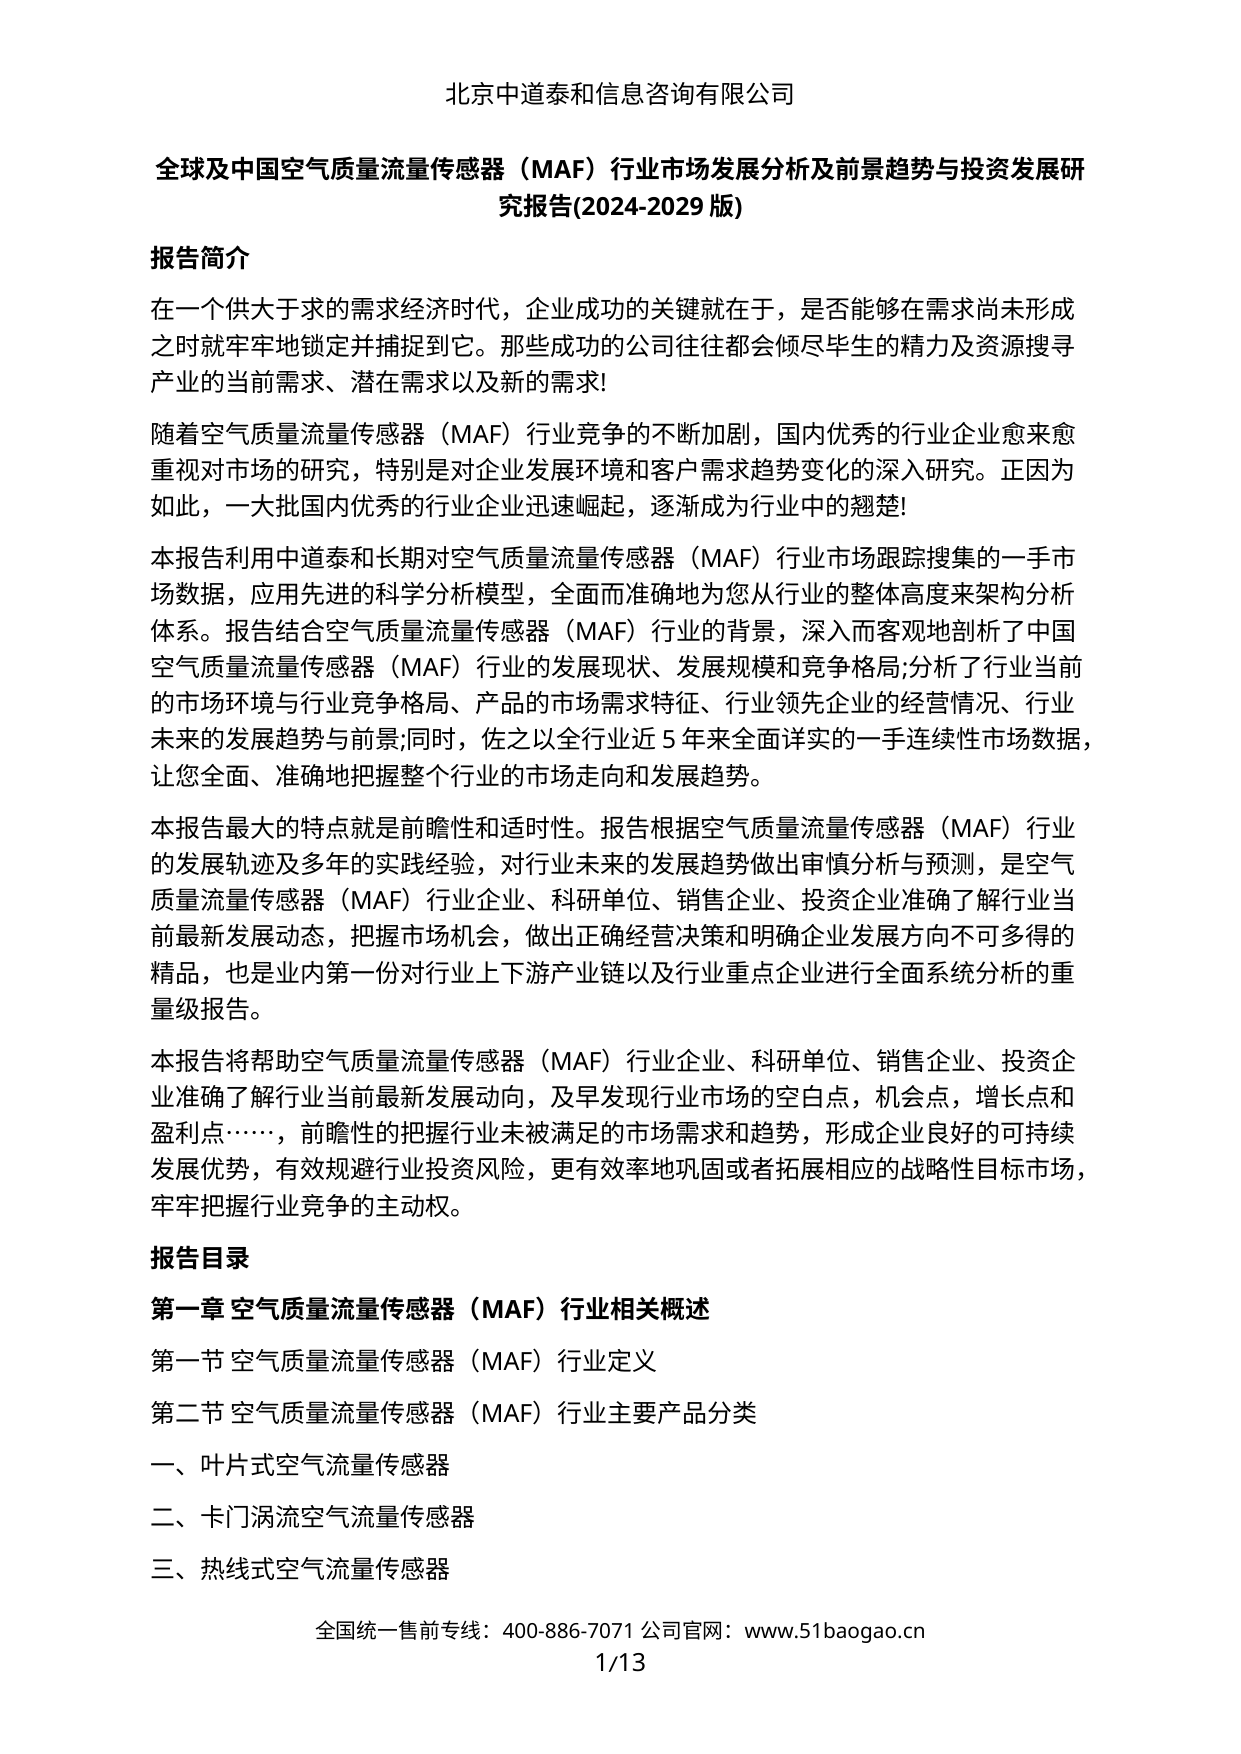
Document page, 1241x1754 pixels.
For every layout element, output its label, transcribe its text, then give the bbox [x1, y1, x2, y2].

text 本报告将帮助空气质量流量传感器（MAF）行业企业、科研单位、销售企业、投资企业准确了解行业当前最新发展动向，及早发现行业市场的空白点，机会点，增长点和盈利点……，前瞻性的把握行业未被满足的市场需求和趋势，形成企业良好的可持续发展优势，有效规避行业投资风险，更有效率地巩固或者拓展相应的战略性目标市场，牢牢把握行业竞争的主动权。 [150, 1041, 1090, 1222]
text 报告简介 [150, 238, 1090, 274]
text 本报告最大的特点就是前瞻性和适时性。报告根据空气质量流量传感器（MAF）行业的发展轨迹及多年的实践经验，对行业未来的发展趋势做出审慎分析与预测，是空气质量流量传感器（MAF）行业企业、科研单位、销售企业、投资企业准确了解行业当前最新发展动态，把握市场机会，做出正确经营决策和明确企业发展方向不可多得的精品，也是业内第一份对行业上下游产业链以及行业重点企业进行全面系统分析的重量级报告。 [150, 808, 1090, 1026]
text 全球及中国空气质量流量传感器（MAF）行业市场发展分析及前景趋势与投资发展研究报告(2024-2029版) [150, 150, 1090, 222]
text 第一节 空气质量流量传感器（MAF）行业定义 [150, 1342, 1090, 1378]
text 第二节 空气质量流量传感器（MAF）行业主要产品分类 [150, 1394, 1090, 1430]
text 报告目录 [150, 1238, 1090, 1274]
text 一、叶片式空气流量传感器 [150, 1446, 1090, 1482]
text 随着空气质量流量传感器（MAF）行业竞争的不断加剧，国内优秀的行业企业愈来愈重视对市场的研究，特别是对企业发展环境和客户需求趋势变化的深入研究。正因为如此，一大批国内优秀的行业企业迅速崛起，逐渐成为行业中的翘楚! [150, 414, 1090, 523]
text 三、热线式空气流量传感器 [150, 1549, 1090, 1586]
text 在一个供大于求的需求经济时代，企业成功的关键就在于，是否能够在需求尚未形成之时就牢牢地锁定并捕捉到它。那些成功的公司往往都会倾尽毕生的精力及资源搜寻产业的当前需求、潜在需求以及新的需求! [150, 290, 1090, 399]
text 二、卡门涡流空气流量传感器 [150, 1497, 1090, 1534]
text 第一章 空气质量流量传感器（MAF）行业相关概述 [150, 1290, 1090, 1326]
text 本报告利用中道泰和长期对空气质量流量传感器（MAF）行业市场跟踪搜集的一手市场数据，应用先进的科学分析模型，全面而准确地为您从行业的整体高度来架构分析体系。报告结合空气质量流量传感器（MAF）行业的背景，深入而客观地剖析了中国空气质量流量传感器（MAF）行业的发展现状、发展规模和竞争格局;分析了行业当前的市场环境与行业竞争格局、产品的市场需求特征、行业领先企业的经营情况、行业未来的发展趋势与前景;同时，佐之以全行业近5年来全面详实的一手连续性市场数据，让您全面、准确地把握整个行业的市场走向和发展趋势。 [150, 539, 1090, 792]
